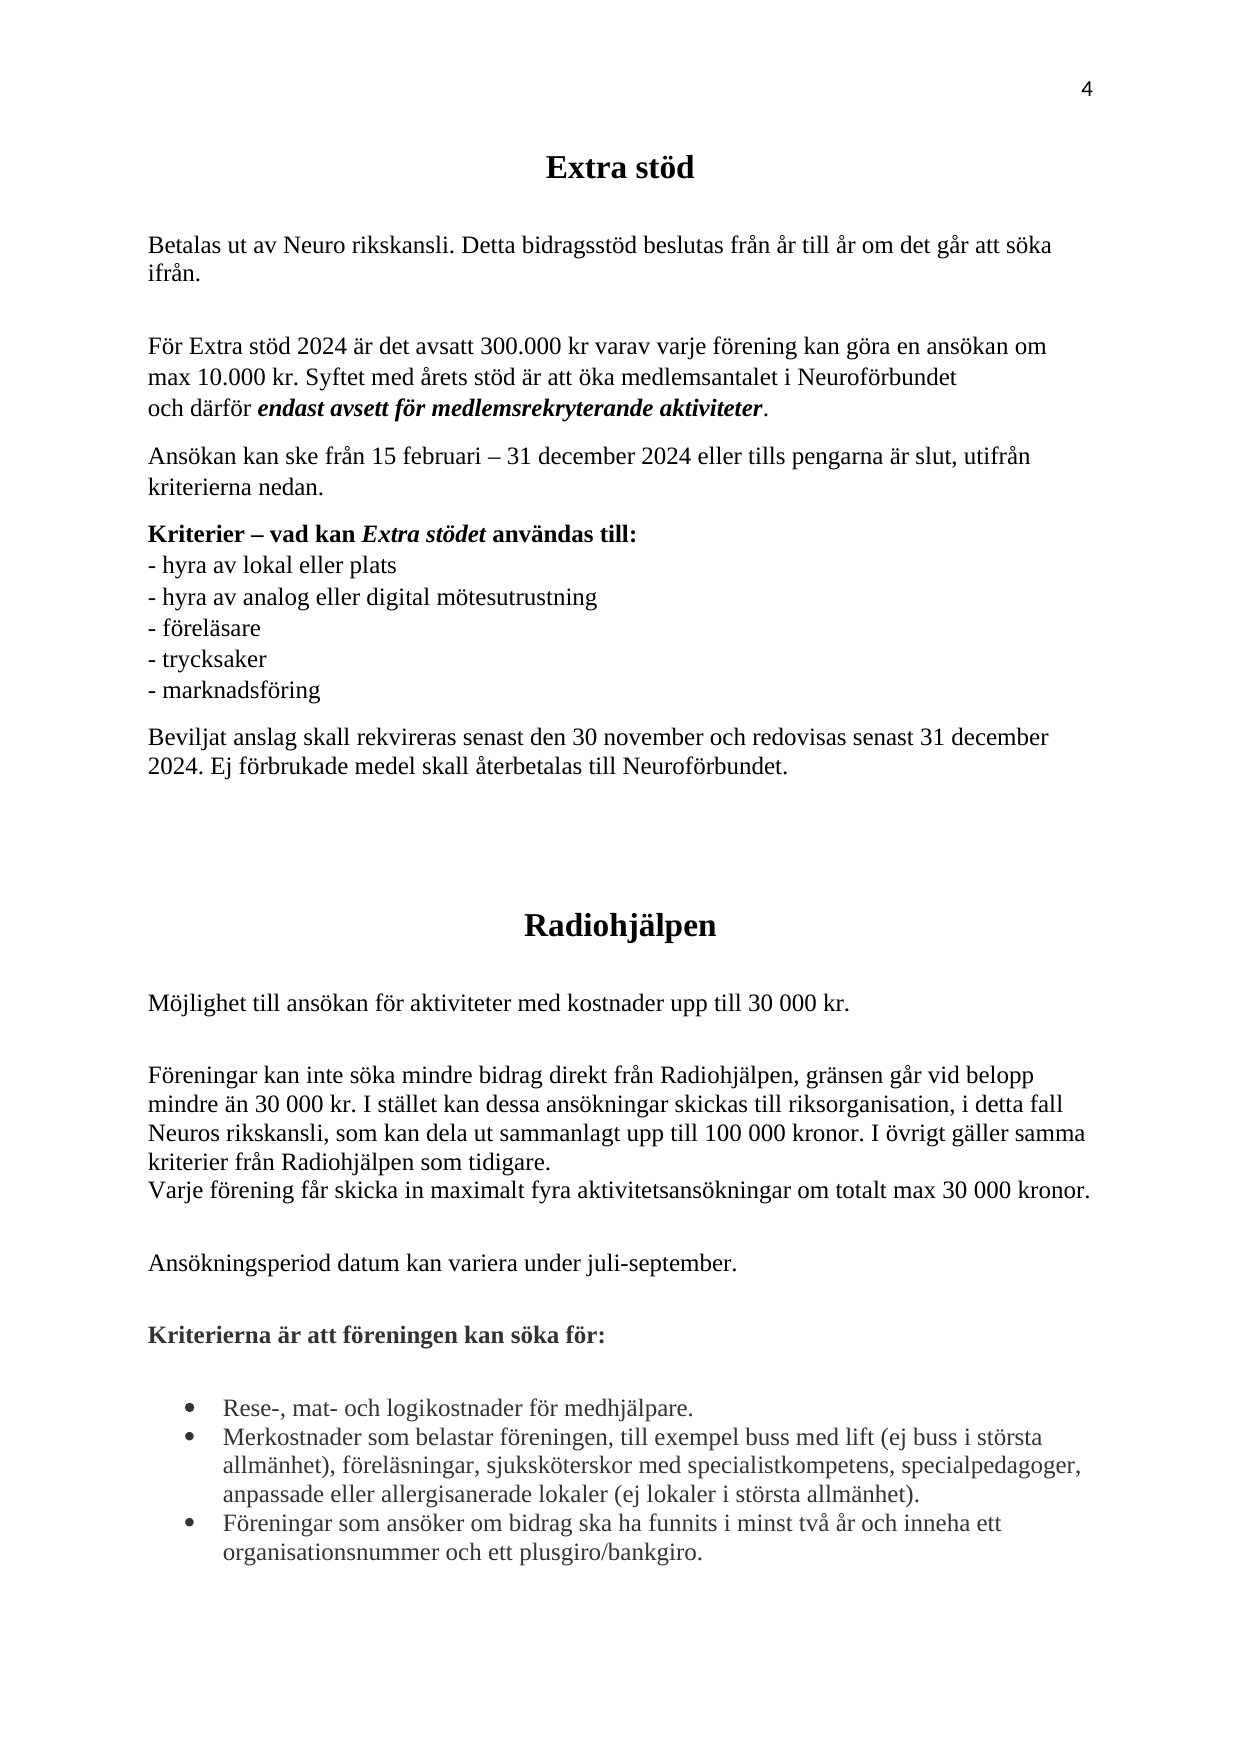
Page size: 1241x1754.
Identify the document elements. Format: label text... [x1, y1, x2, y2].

list Föreningar som ansöker om bidrag ska ha funnits i minst två år och inneha ett organisationsnummer och ett plusgiro/bankgiro. [185, 1508, 1093, 1565]
text Beviljat anslag skall rekvireras senast den 30 november och redovisas senast 31 december 2024. Ej förbrukade medel skall återbetalas till Neuroförbundet. [148, 722, 1093, 780]
text Radiohjälpen [148, 906, 1093, 944]
text Ansökan kan ske från 15 februari – 31 december 2024 eller tills pengarna är slut, utifrån kriterierna nedan. [148, 441, 1093, 501]
text Möjlighet till ansökan för aktiviteter med kostnader upp till 30 000 kr. [148, 988, 1093, 1017]
text Kriterier – vad kan Extra stödet användas till: - hyra av lokal eller plats - hyra av analog eller digital mötesutrustning - föreläsare - trycksaker - marknadsföring [148, 519, 1093, 703]
text Betalas ut av Neuro rikskansli. Detta bidragsstöd beslutas från år till år om det går att söka ifrån. [148, 230, 1093, 287]
text Föreningar kan inte söka mindre bidrag direkt från Radiohjälpen, gränsen går vid belopp mindre än 30 000 kr. I stället kan dessa ansökningar skickas till riksorganisation, i detta fall Neuros rikskansli, som kan dela ut sammanlagt upp till 100 000 kronor. I övrigt gäller samma kriterier från Radiohjälpen som tidigare. Varje förening får skicka in maximalt fyra aktivitetsansökningar om totalt max 30 000 kronor. [148, 1060, 1093, 1204]
text Extra stöd [148, 148, 1093, 186]
text För Extra stöd 2024 är det avsatt 300.000 kr varav varje förening kan göra en ansökan om max 10.000 kr. Syftet med årets stöd är att öka medlemsantalet i Neuroförbundet och därför endast avsett för medlemsrekryterande aktiviteter. [148, 331, 1093, 422]
list Rese-, mat- och logikostnader för medhjälpare. [185, 1393, 1093, 1422]
list Merkostnader som belastar föreningen, till exempel buss med lift (ej buss i största allmänhet), föreläsningar, sjuksköterskor med specialistkompetens, specialpedagoger, anpassade eller allergisanerade lokaler (ej lokaler i största allmänhet). [185, 1422, 1093, 1508]
text Ansökningsperiod datum kan variera under juli-september. [148, 1248, 1093, 1277]
text Kriterierna är att föreningen kan söka för: [148, 1320, 1093, 1349]
